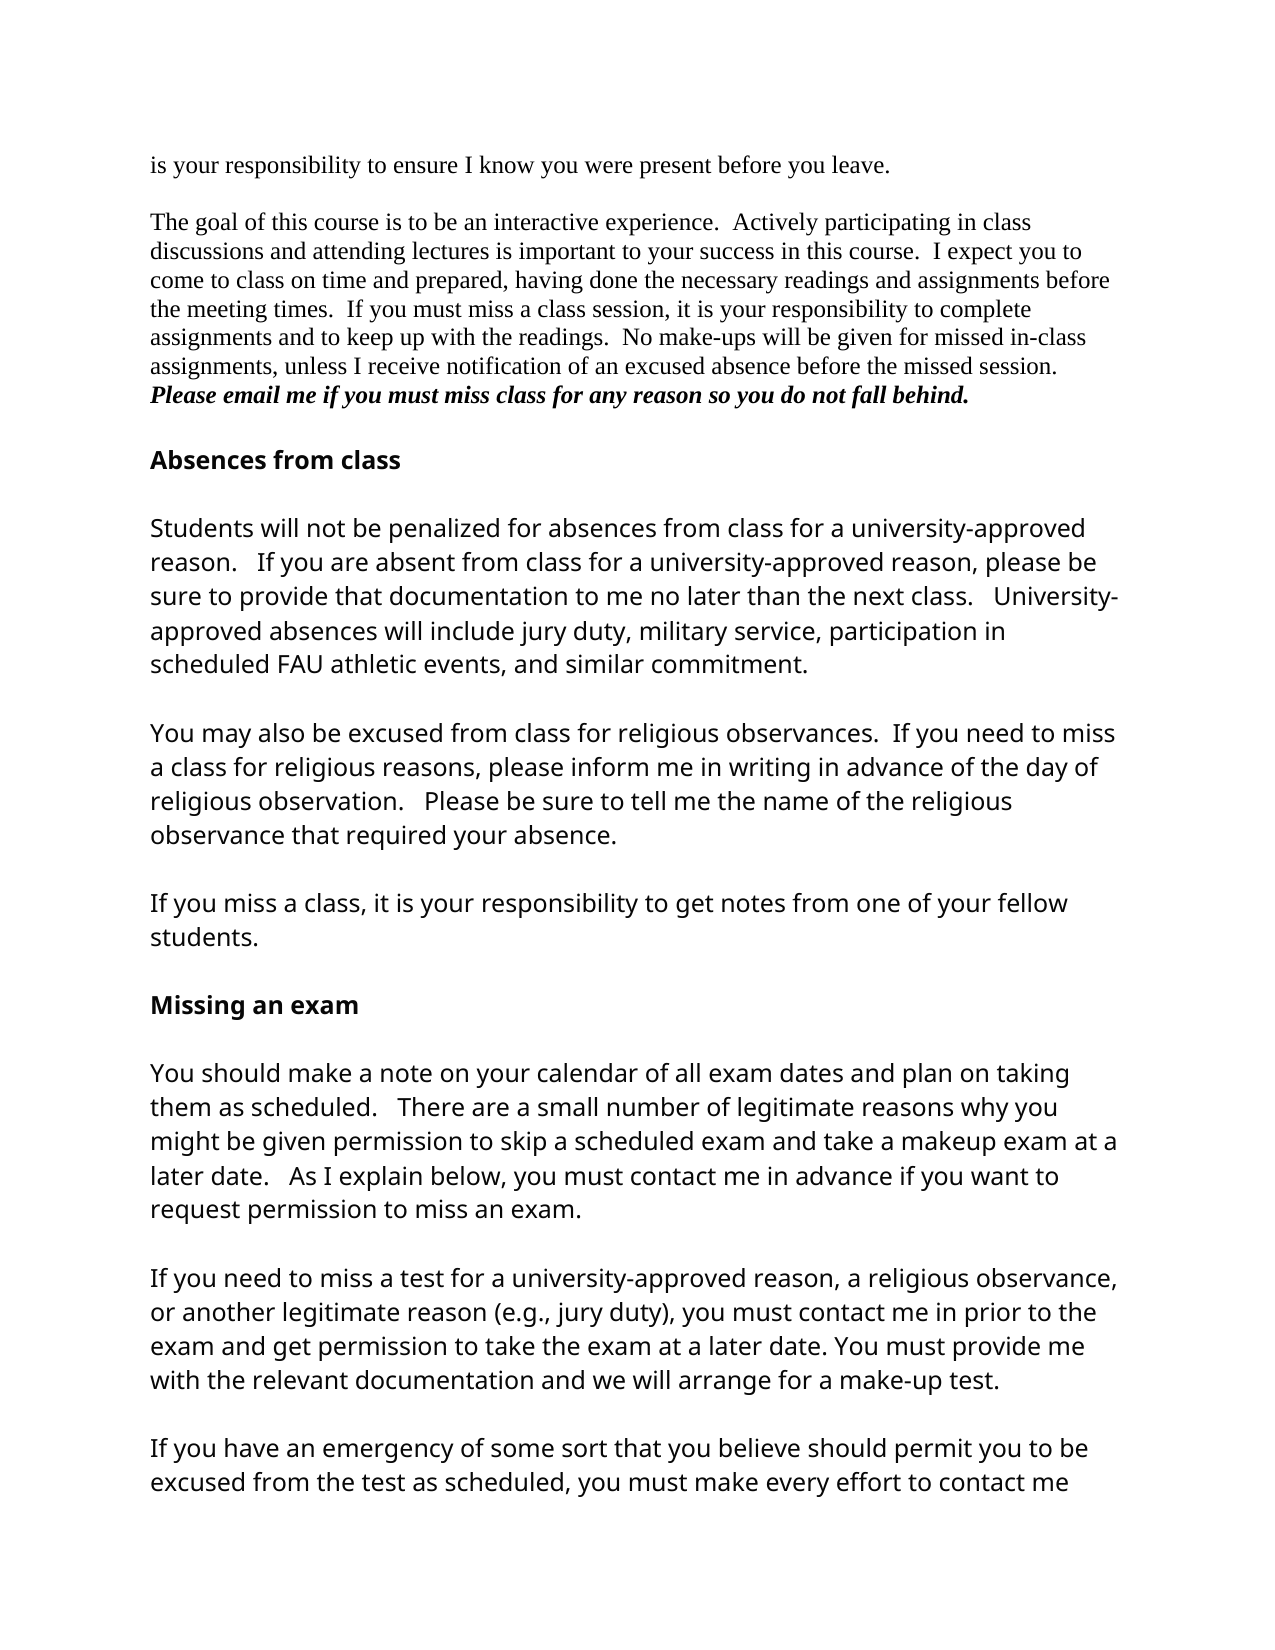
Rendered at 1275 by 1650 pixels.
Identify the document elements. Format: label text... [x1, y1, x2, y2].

text Absences from class [150, 443, 1125, 477]
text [150, 150, 1125, 179]
text The goal of this course is to be an interactive experience. Actively participating in class discussions and attending lectures is important to your success in this course. I expect you to come to class on time and prepared, having done the necessary readings and assignments before the meeting times. If you must miss a class session, it is your responsibility to complete assignments and to keep up with the readings. No make-ups will be given for missed in-class assignments, unless I receive notification of an excused absence before the missed session. Please email me if you must miss class for any reason so you do not fall behind. [150, 207, 1125, 409]
text You should make a note on your calendar of all exam dates and plan on taking them as scheduled. There are a small number of legitimate reasons why you might be given permission to skip a scheduled exam and take a makeup exam at a later date. As I explain below, you must contact me in advance if you want to request permission to miss an exam. [150, 1056, 1125, 1226]
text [150, 1431, 1125, 1499]
text You may also be excused from class for religious observances. If you need to miss a class for religious reasons, please inform me in writing in advance of the day of religious observation. Please be sure to tell me the name of the religious observance that required your absence. [150, 715, 1125, 852]
text If you miss a class, it is your responsibility to get notes from one of your fellow students. [150, 886, 1125, 954]
text Missing an exam [150, 988, 1125, 1022]
text Students will not be penalized for absences from class for a university-approved reason. If you are absent from class for a university-approved reason, please be sure to provide that documentation to me no later than the next class. University-approved absences will include jury duty, military service, participation in scheduled FAU athletic events, and similar commitment. [150, 511, 1125, 681]
text If you need to miss a test for a university-approved reason, a religious observance, or another legitimate reason (e.g., jury duty), you must contact me in prior to the exam and get permission to take the exam at a later date. You must provide me with the relevant documentation and we will arrange for a make-up test. [150, 1260, 1125, 1397]
